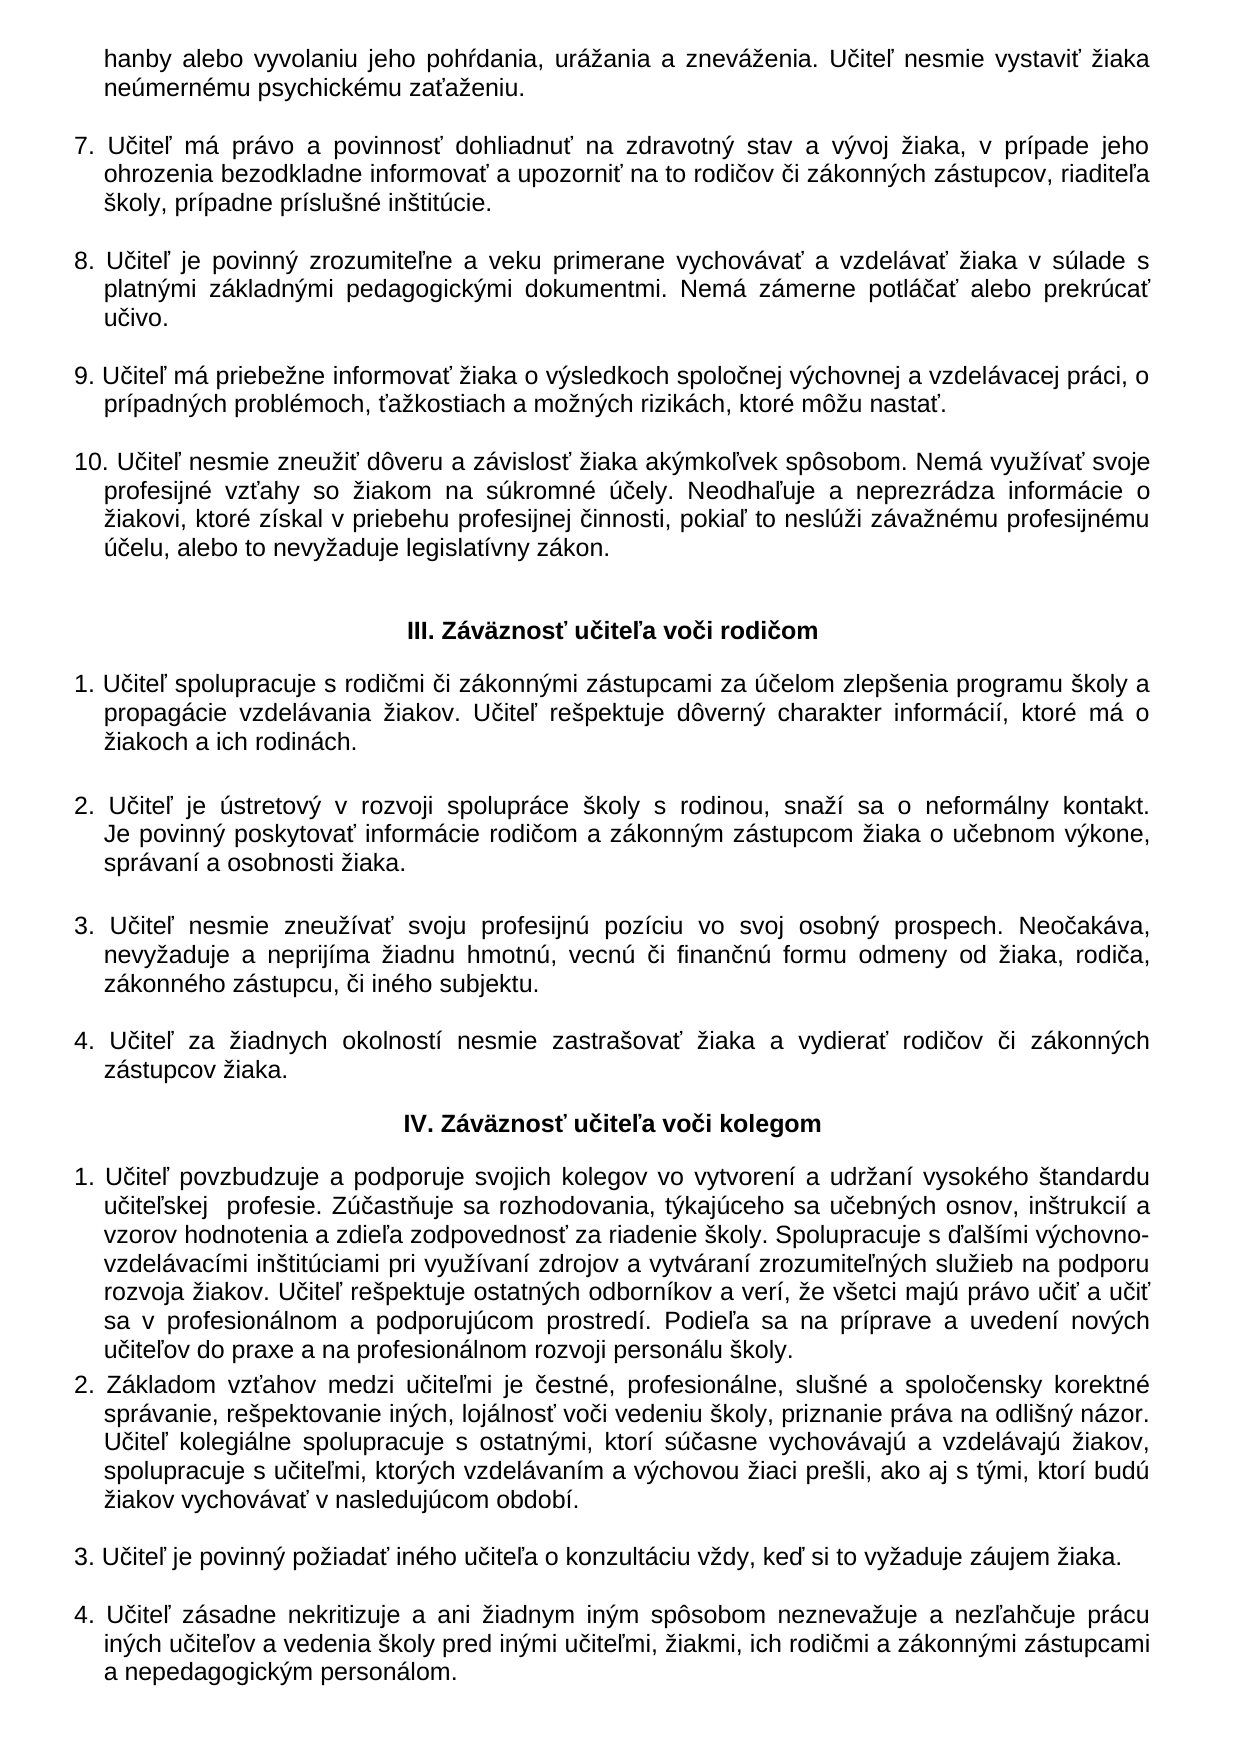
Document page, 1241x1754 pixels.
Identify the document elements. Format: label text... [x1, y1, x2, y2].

subtitle IV. Záväznosť učiteľa voči kolegom [74, 1109, 1152, 1137]
text 3. Učiteľ je povinný požiadať iného učiteľa o konzultáciu vždy, keď si to vyžaduje záujem žiaka. [74, 1542, 1152, 1571]
text 4. Učiteľ za žiadnych okolností nesmie zastrašovať žiaka a vydierať rodičov či zákonných zástupcov žiaka. [74, 1026, 1152, 1084]
text 2. Základom vzťahov medzi učiteľmi je čestné, profesionálne, slušné a spoločensky korektné správanie, rešpektovanie iných, lojálnosť voči vedeniu školy, priznanie práva na odlišný názor. Učiteľ kolegiálne spolupracuje s ostatnými, ktorí súčasne vychovávajú a vzdelávajú žiakov, spolupracuje s učiteľmi, ktorých vzdelávaním a výchovou žiaci prešli, ako aj s tými, ktorí budú žiakov vychovávať v nasledujúcom období. [74, 1370, 1152, 1514]
subtitle 1. Učiteľ spolupracuje s rodičmi či zákonnými zástupcami za účelom zlepšenia programu školy a propagácie vzdelávania žiakov. Učiteľ rešpektuje dôverný charakter informácií, ktoré má o žiakoch a ich rodinách. [74, 669, 1152, 756]
text 7. Učiteľ má právo a povinnosť dohliadnuť na zdravotný stav a vývoj žiaka, v prípade jeho ohrozenia bezodkladne informovať a upozorniť na to rodičov či zákonných zástupcov, riaditeľa školy, prípadne príslušné inštitúcie. [74, 131, 1152, 217]
subtitle III. Záväznosť učiteľa voči rodičom [74, 616, 1152, 644]
subtitle 2. Učiteľ je ústretový v rozvoji spolupráce školy s rodinou, snaží sa o neformálny kontakt. Je povinný poskytovať informácie rodičom a zákonným zástupcom žiaka o učebnom výkone, správaní a osobnosti žiaka. [74, 791, 1152, 877]
text 8. Učiteľ je povinný zrozumiteľne a veku primerane vychovávať a vzdelávať žiaka v súlade s platnými základnými pedagogickými dokumentmi. Nemá zámerne potláčať alebo prekrúcať učivo. [74, 246, 1152, 332]
text 10. Učiteľ nesmie zneužiť dôveru a závislosť žiaka akýmkoľvek spôsobom. Nemá využívať svoje profesijné vzťahy so žiakom na súkromné účely. Neodhaľuje a neprezrádza informácie o žiakovi, ktoré získal v priebehu profesijnej činnosti, pokiaľ to neslúži závažnému profesijnému účelu, alebo to nevyžaduje legislatívny zákon. [74, 447, 1152, 562]
text 4. Učiteľ zásadne nekritizuje a ani žiadnym iným spôsobom neznevažuje a nezľahčuje prácu iných učiteľov a vedenia školy pred inými učiteľmi, žiakmi, ich rodičmi a zákonnými zástupcami a nepedagogickým personálom. [74, 1600, 1152, 1686]
text 9. Učiteľ má priebežne informovať žiaka o výsledkoch spoločnej výchovnej a vzdelávacej práci, o prípadných problémoch, ťažkostiach a možných rizikách, ktoré môžu nastať. [74, 361, 1152, 418]
text 3. Učiteľ nesmie zneužívať svoju profesijnú pozíciu vo svoj osobný prospech. Neočakáva, nevyžaduje a neprijíma žiadnu hmotnú, vecnú či finančnú formu odmeny od žiaka, rodiča, zákonného zástupcu, či iného subjektu. [74, 911, 1152, 997]
subtitle 1. Učiteľ povzbudzuje a podporuje svojich kolegov vo vytvorení a udržaní vysokého štandardu učiteľskej profesie. Zúčastňuje sa rozhodovania, týkajúceho sa učebných osnov, inštrukcií a vzorov hodnotenia a zdieľa zodpovednosť za riadenie školy. Spolupracuje s ďalšími výchovno-vzdelávacími inštitúciami pri využívaní zdrojov a vytváraní zrozumiteľných služieb na podporu rozvoja žiakov. Učiteľ rešpektuje ostatných odborníkov a verí, že všetci majú právo učiť a učiť sa v profesionálnom a podporujúcom prostredí. Podieľa sa na príprave a uvedení nových učiteľov do praxe a na profesionálnom rozvoji personálu školy. [74, 1162, 1152, 1364]
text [74, 44, 1152, 102]
